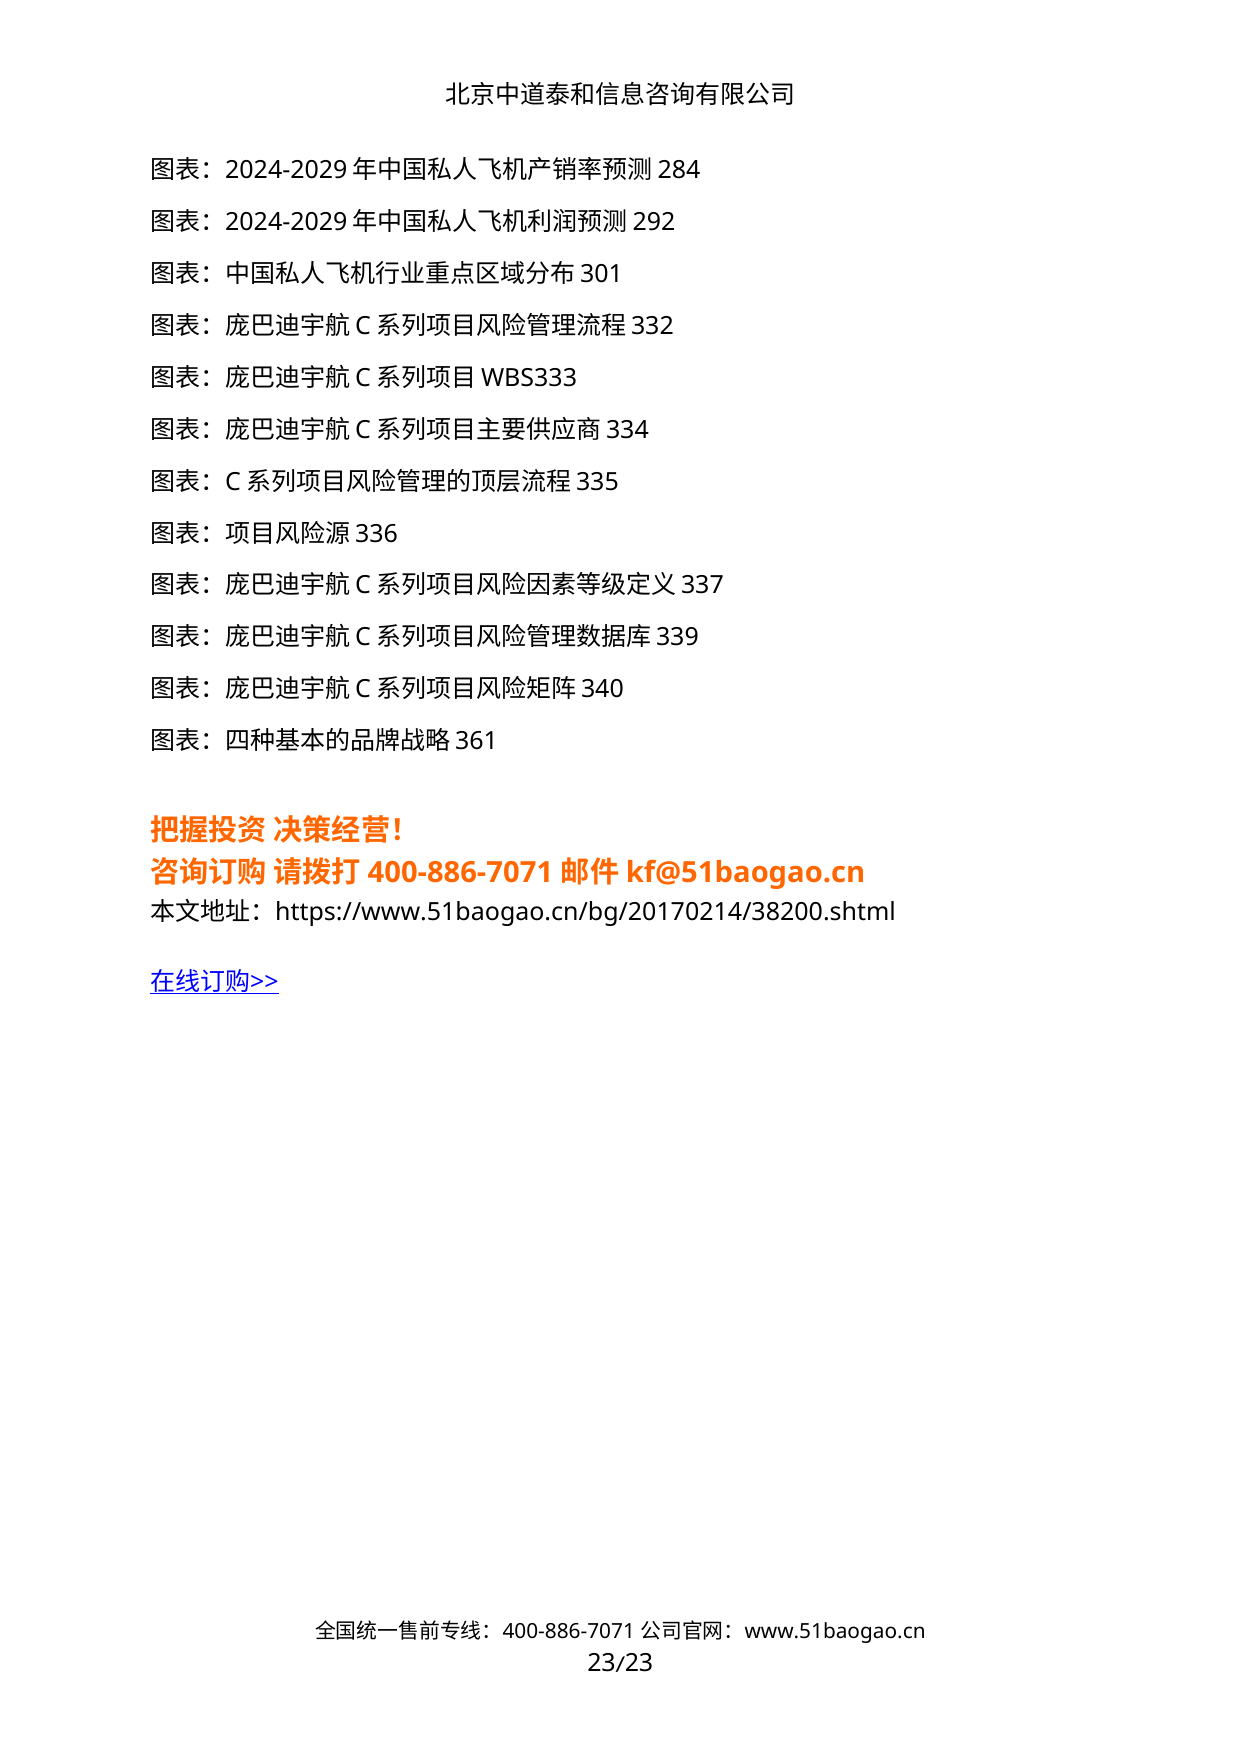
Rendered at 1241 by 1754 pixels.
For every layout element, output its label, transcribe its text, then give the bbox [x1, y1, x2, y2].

text 图表：庞巴迪宇航C系列项目风险管理数据库339 [150, 617, 1090, 653]
text 图表：四种基本的品牌战略361 [150, 721, 1090, 757]
text 图表：庞巴迪宇航C系列项目风险矩阵340 [150, 669, 1090, 705]
text 图表：庞巴迪宇航C系列项目风险管理流程332 [150, 306, 1090, 342]
text 图表：C系列项目风险管理的顶层流程335 [150, 461, 1090, 497]
text 图表：庞巴迪宇航C系列项目主要供应商334 [150, 409, 1090, 446]
text 图表：项目风险源336 [150, 513, 1090, 549]
text 图表：2024-2029年中国私人飞机产销率预测284 [150, 150, 1090, 186]
text 图表：庞巴迪宇航C系列项目风险因素等级定义337 [150, 565, 1090, 601]
text 图表：庞巴迪宇航C系列项目WBS333 [150, 357, 1090, 394]
text 图表：2024-2029年中国私人飞机利润预测292 [150, 202, 1090, 238]
text 把握投资 决策经营！咨询订购 请拨打 400-886-7071 邮件 kf@51baogao.cn本文地址：https://www.51baogao.cn/bg/20170214/38200.shtml [150, 772, 1090, 927]
text 图表：中国私人飞机行业重点区域分布301 [150, 254, 1090, 290]
text 在线订购>> [150, 927, 1090, 998]
